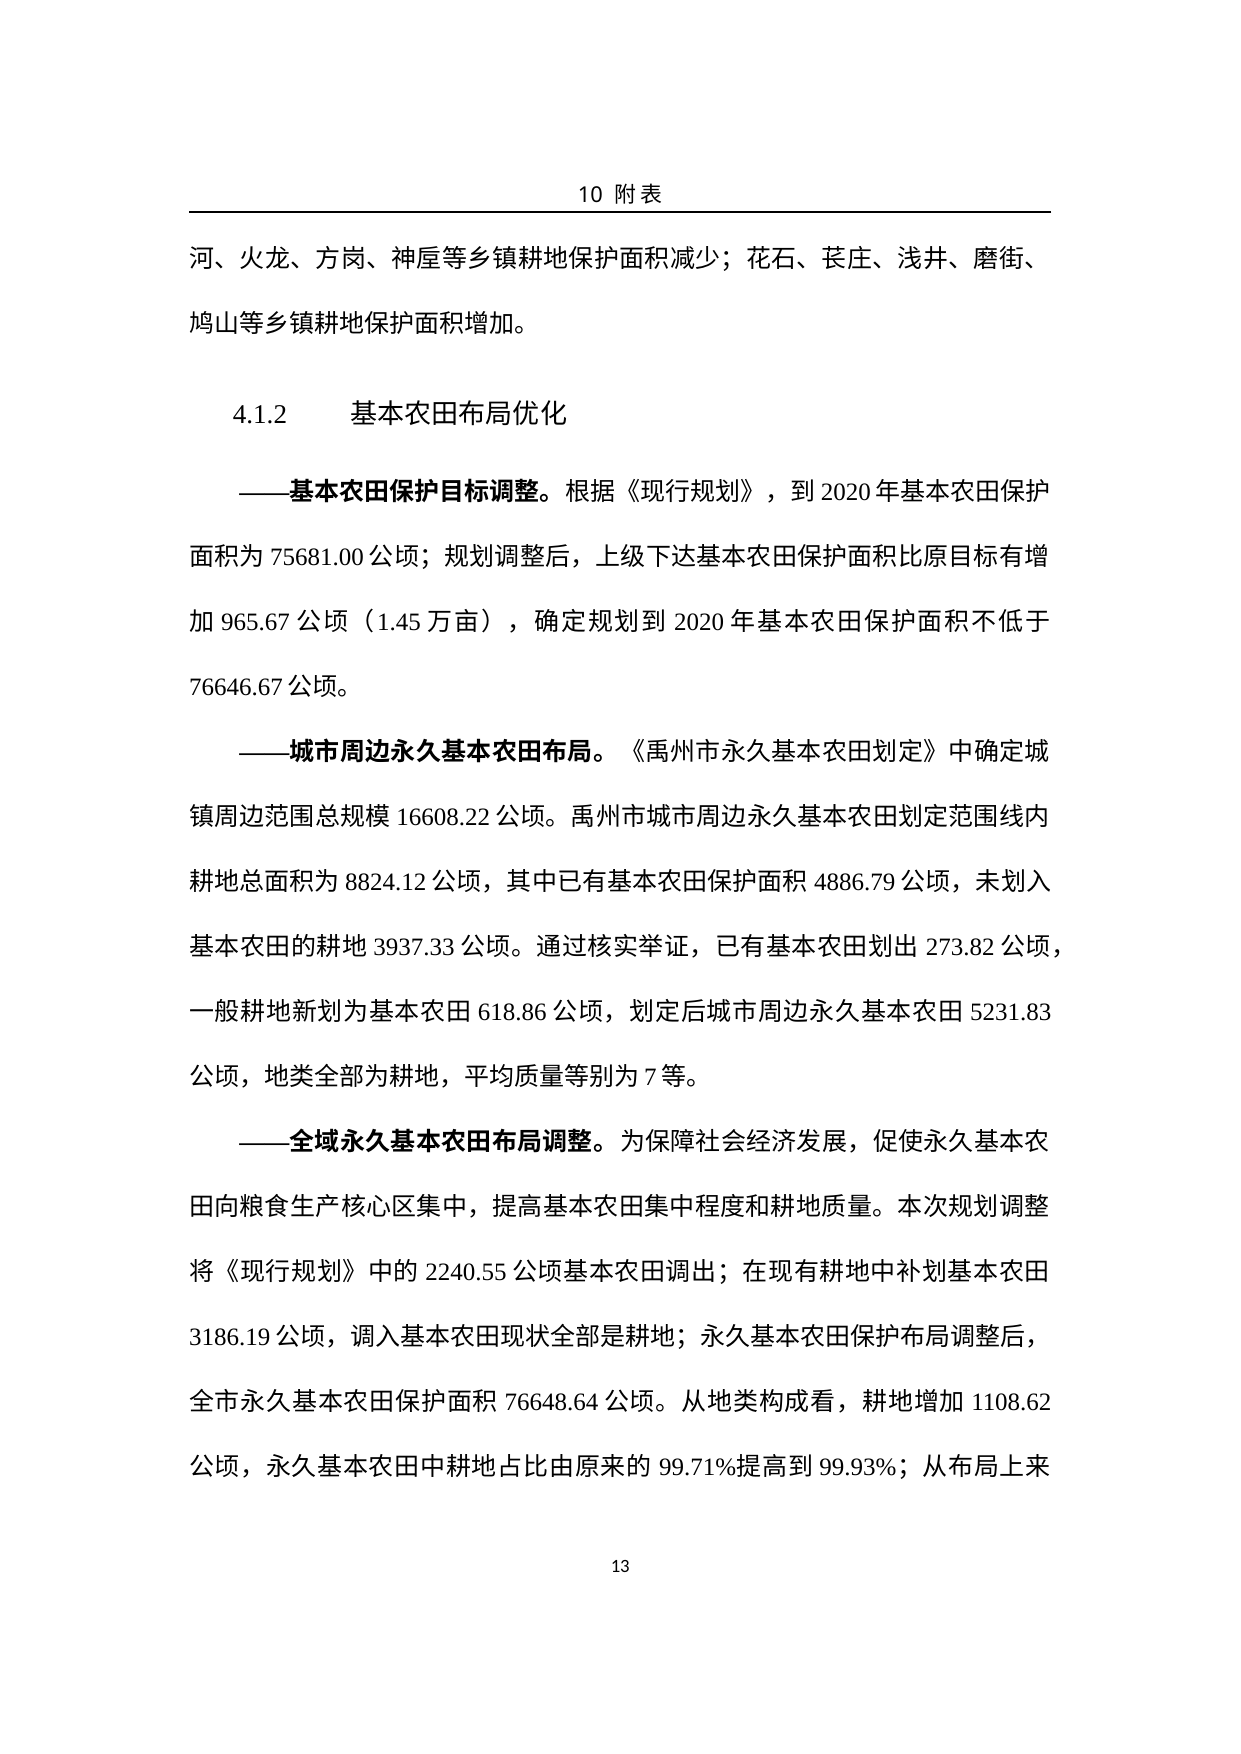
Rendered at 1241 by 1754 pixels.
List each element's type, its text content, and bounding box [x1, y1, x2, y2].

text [189, 1107, 1051, 1497]
text 基本农田布局优化 [189, 379, 1051, 444]
text ——基本农田保护目标调整。根据《现行规划》，到2020年基本农田保护面积为75681.00公顷；规划调整后，上级下达基本农田保护面积比原目标有增加965.67公顷（1.45万亩），确定规划到2020年基本农田保护面积不低于76646.67公顷。 [189, 457, 1051, 717]
text ——城市周边永久基本农田布局。《禹州市永久基本农田划定》中确定城镇周边范围总规模16608.22公顷。禹州市城市周边永久基本农田划定范围线内耕地总面积为8824.12公顷，其中已有基本农田保护面积4886.79公顷，未划入基本农田的耕地3937.33公顷。通过核实举证，已有基本农田划出273.82公顷，一般耕地新划为基本农田618.86公顷，划定后城市周边永久基本农田5231.83公顷，地类全部为耕地，平均质量等别为7等。 [189, 717, 1051, 1107]
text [189, 224, 1051, 354]
